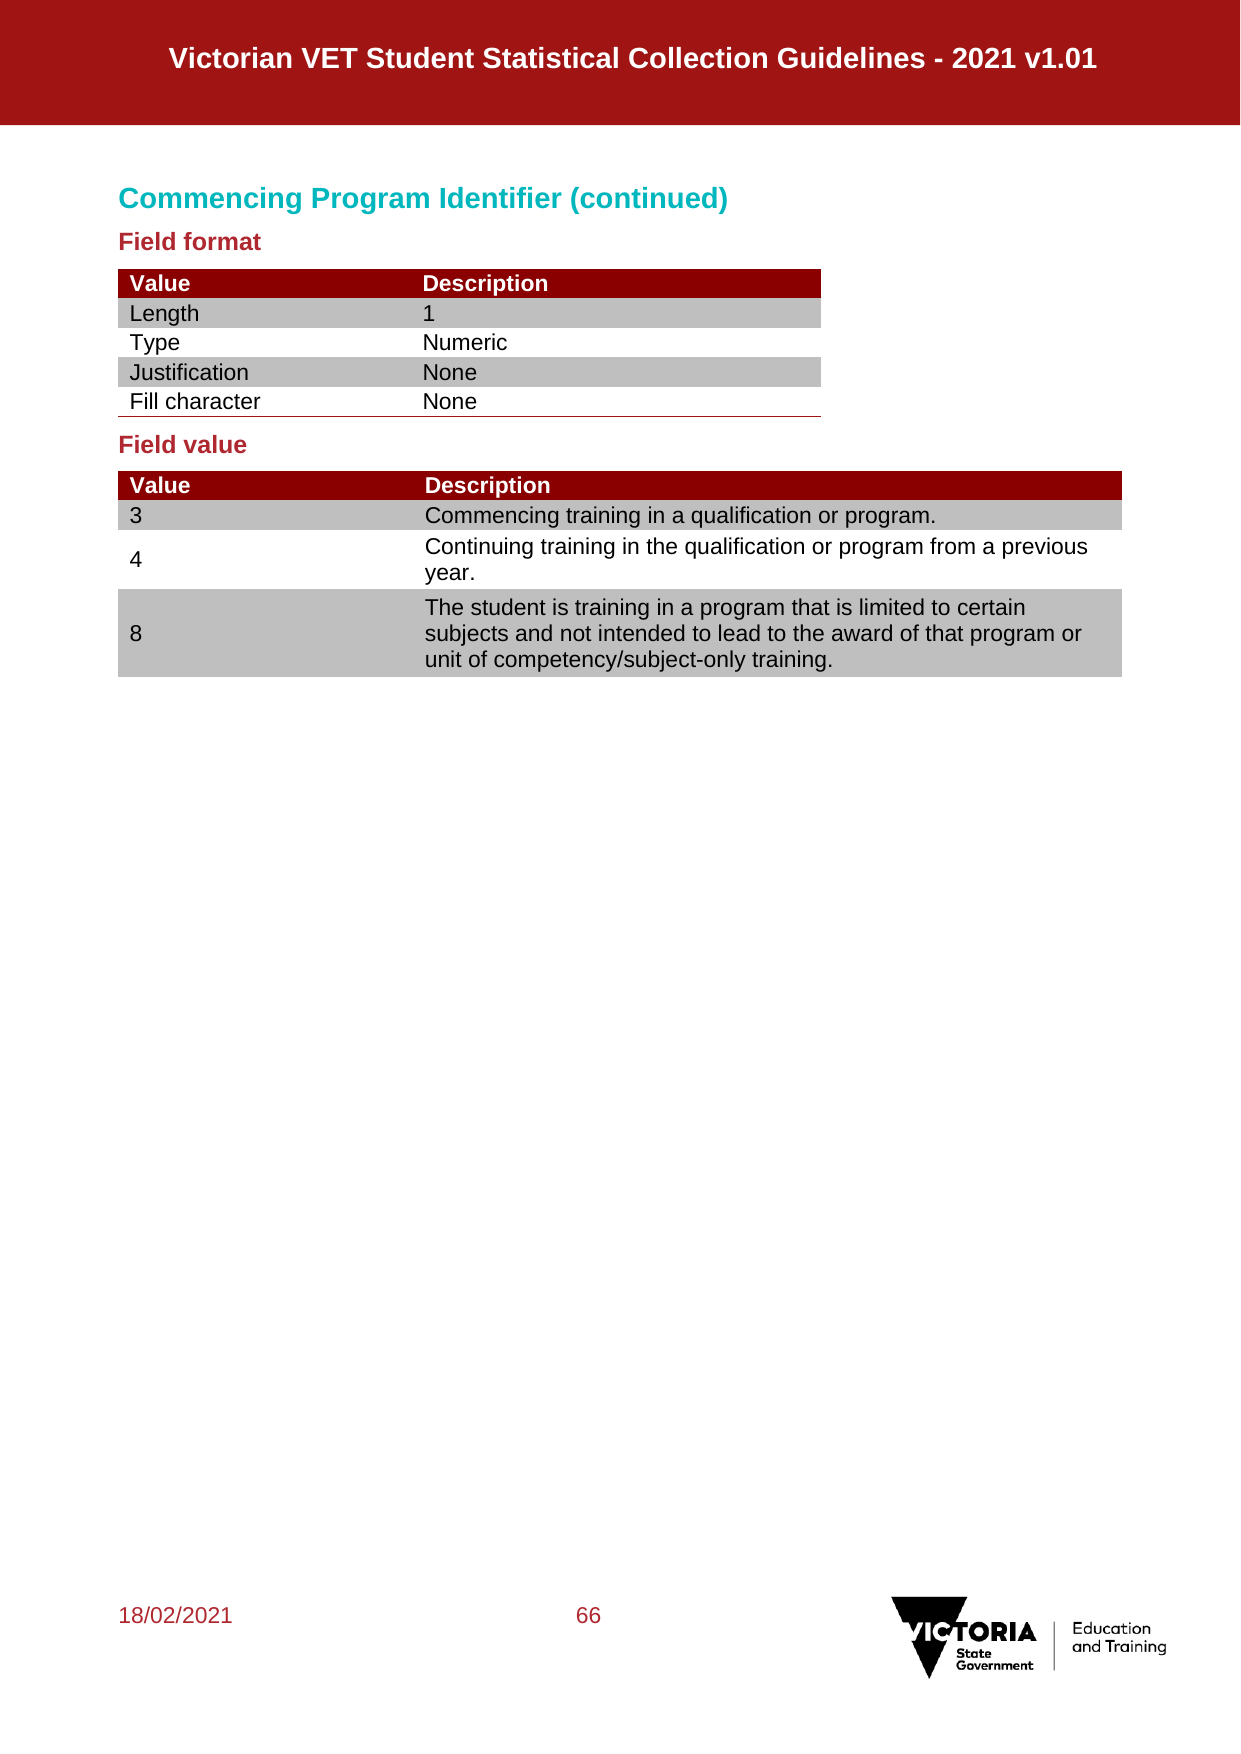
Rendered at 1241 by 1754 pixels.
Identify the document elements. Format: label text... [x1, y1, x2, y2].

subtitle Field format [118, 227, 1122, 256]
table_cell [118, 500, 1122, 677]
picture [0, 126, 1241, 1754]
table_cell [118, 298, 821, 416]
subtitle Field value [118, 429, 1122, 458]
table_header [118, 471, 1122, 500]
subtitle Commencing Program Identifier (continued) [118, 181, 1122, 215]
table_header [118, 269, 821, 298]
